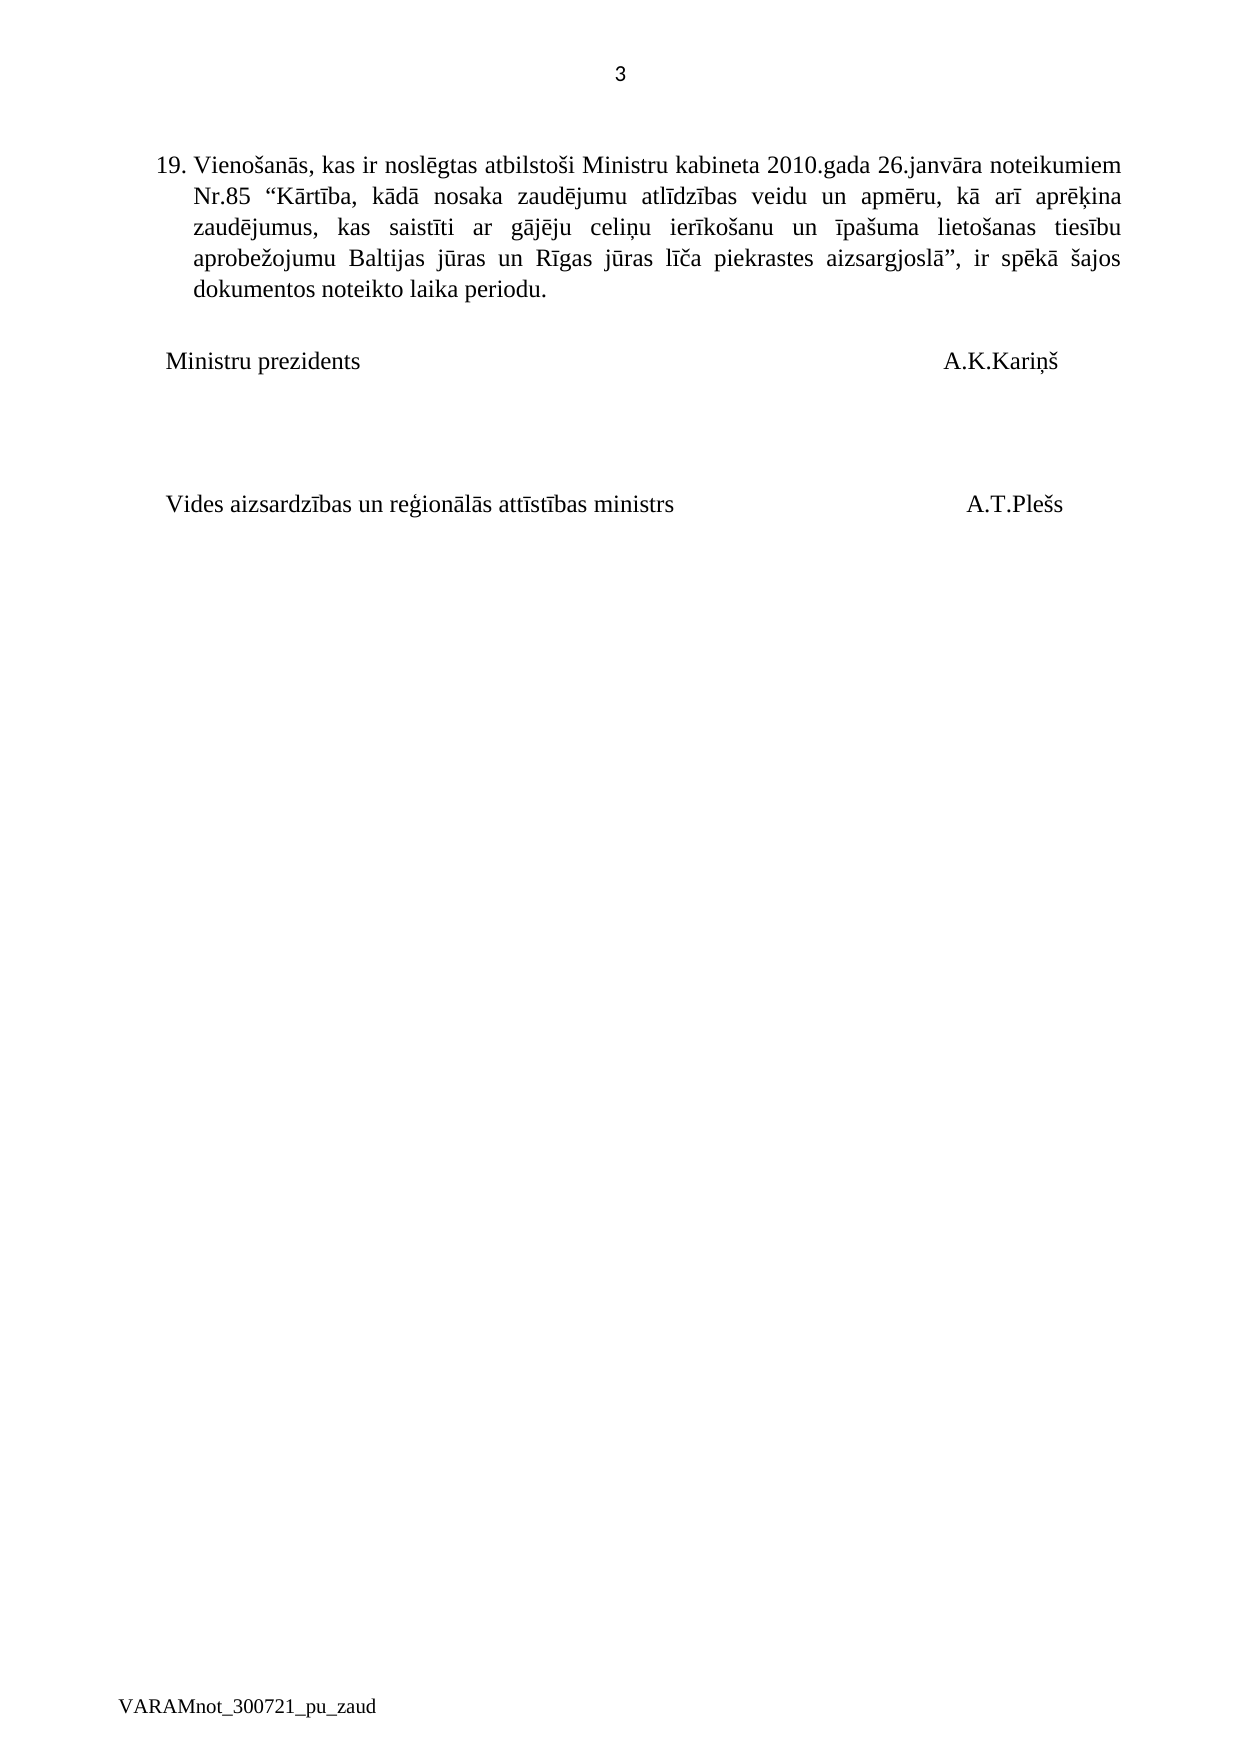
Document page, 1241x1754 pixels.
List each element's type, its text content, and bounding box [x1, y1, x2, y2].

list Vienošanās, kas ir noslēgtas atbilstoši Ministru kabineta 2010.gada 26.janvāra noteikumiem Nr.85 “Kārtība, kādā nosaka zaudējumu atlīdzības veidu un apmēru, kā arī aprēķina zaudējumus, kas saistīti ar gājēju celiņu ierīkošanu un īpašuma lietošanas tiesību aprobežojumu Baltijas jūras un Rīgas jūras līča piekrastes aizsargjoslā”, ir spēkā šajos dokumentos noteikto laika periodu. [156, 150, 1122, 303]
text Ministru prezidents A.K.Kariņš [165, 346, 1075, 375]
text Vides aizsardzības un reģionālās attīstības ministrs A.T.Plešs [165, 489, 1075, 518]
